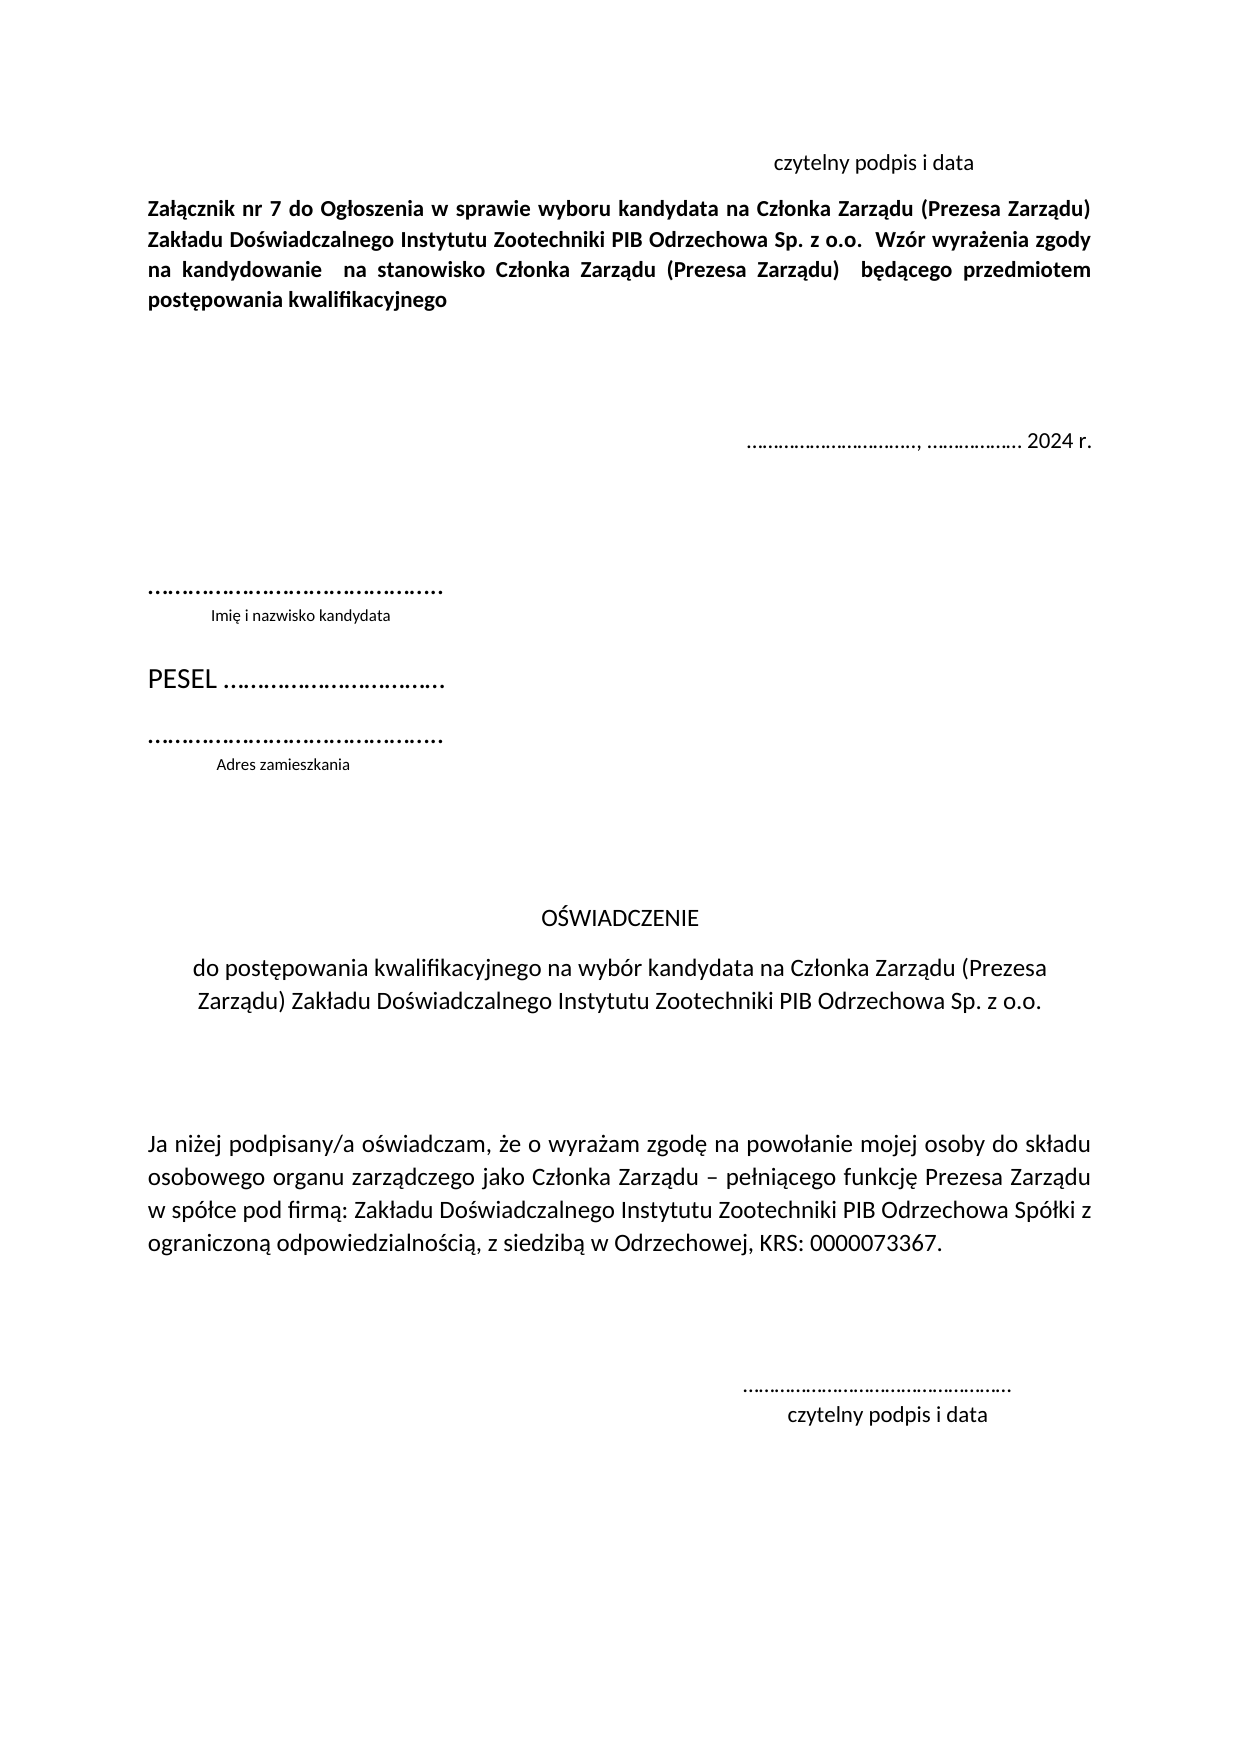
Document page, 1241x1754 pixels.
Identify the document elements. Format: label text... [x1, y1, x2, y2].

text …………………………………….. Imię i nazwisko kandydata [148, 566, 1093, 640]
text do postępowania kwalifikacyjnego na wybór kandydata na Członka Zarządu (Prezesa Zarządu) Zakładu Doświadczalnego Instytutu Zootechniki PIB Odrzechowa Sp. z o.o. [148, 952, 1093, 1015]
text PESEL …………………………… [148, 660, 1093, 696]
text …………………………………….. Adres zamieszkania [148, 715, 1093, 789]
text ………………………….., ……………… 2024 r. [148, 426, 1093, 454]
text Załącznik nr 7 do Ogłoszenia w sprawie wyboru kandydata na Członka Zarządu (Prezesa Zarządu) Zakładu Doświadczalnego Instytutu Zootechniki PIB Odrzechowa Sp. z o.o. Wzór wyrażenia zgody na kandydowanie na stanowisko Członka Zarządu (Prezesa Zarządu) będącego przedmiotem postępowania kwalifikacyjnego [148, 194, 1093, 313]
text Ja niżej podpisany/a oświadczam, że o wyrażam zgodę na powołanie mojej osoby do składu osobowego organu zarządczego jako Członka Zarządu – pełniącego funkcję Prezesa Zarządu w spółce pod firmą: Zakładu Doświadczalnego Instytutu Zootechniki PIB Odrzechowa Spółki z ograniczoną odpowiedzialnością, z siedzibą w Odrzechowej, KRS: 0000073367. [148, 1128, 1093, 1257]
text czytelny podpis i data [664, 148, 1093, 176]
text OŚWIADCZENIE [148, 902, 1093, 933]
text …………………………………………… czytelny podpis i data [664, 1370, 1093, 1428]
